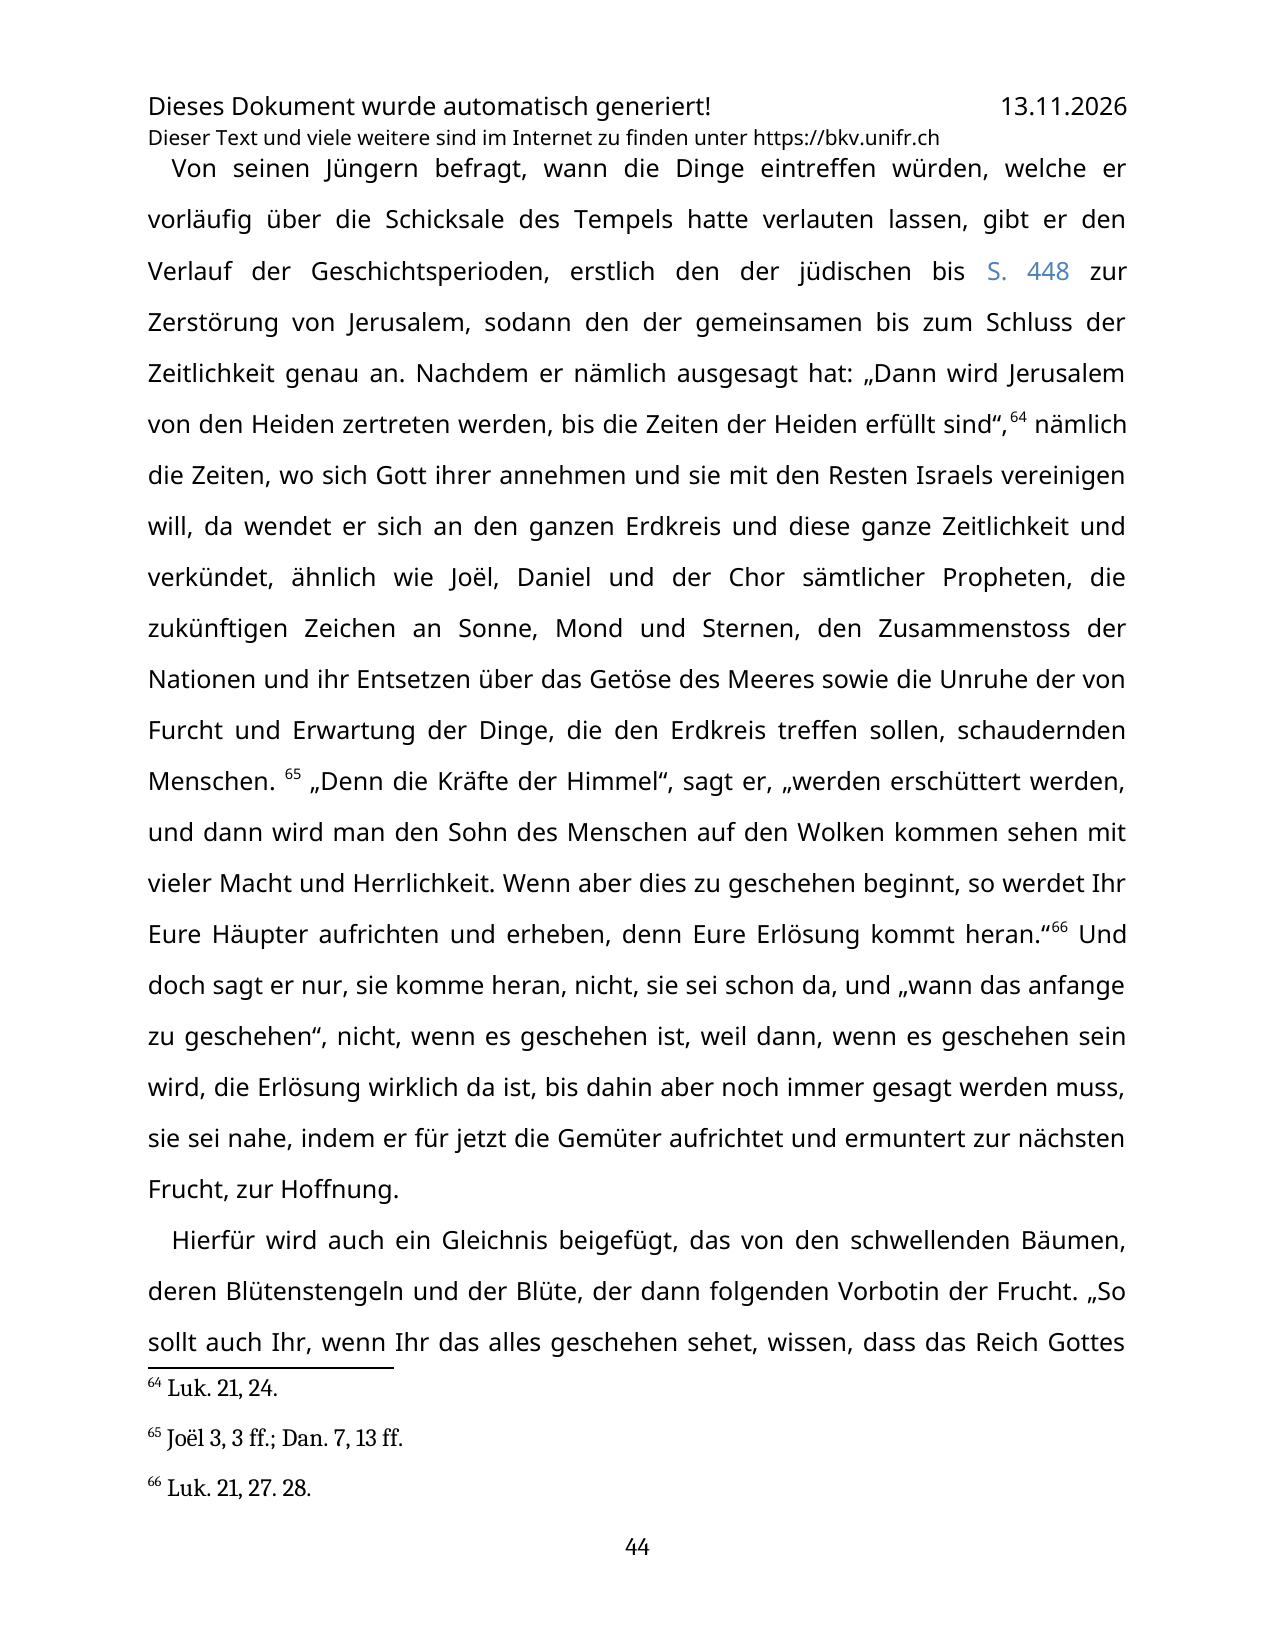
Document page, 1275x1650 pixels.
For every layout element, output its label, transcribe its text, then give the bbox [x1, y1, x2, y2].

text Von seinen Jüngern befragt, wann die Dinge eintreffen würden, welche er vorläufig über die Schicksale des Tempels hatte verlauten lassen, gibt er den Verlauf der Geschichtsperioden, erstlich den der jüdischen bis S. 448 zur Zerstörung von Jerusalem, sodann den der gemeinsamen bis zum Schluss der Zeitlichkeit genau an. Nachdem er nämlich ausgesagt hat: „Dann wird Jerusalem von den Heiden zertreten werden, bis die Zeiten der Heiden erfüllt sind“, nämlich die Zeiten, wo sich Gott ihrer annehmen und sie mit den Resten Israels vereinigen will, da wendet er sich an den ganzen Erdkreis und diese ganze Zeitlichkeit und verkündet, ähnlich wie Joël, Daniel und der Chor sämtlicher Propheten, die zukünftigen Zeichen an Sonne, Mond und Sternen, den Zusammenstoss der Nationen und ihr Entsetzen über das Getöse des Meeres sowie die Unruhe der von Furcht und Erwartung der Dinge, die den Erdkreis treffen sollen, schaudernden Menschen. „Denn die Kräfte der Himmel“, sagt er, „werden erschüttert werden, und dann wird man den Sohn des Menschen auf den Wolken kommen sehen mit vieler Macht und Herrlichkeit. Wenn aber dies zu geschehen beginnt, so werdet Ihr Eure Häupter aufrichten und erheben, denn Eure Erlösung kommt heran.“ Und doch sagt er nur, sie komme heran, nicht, sie sei schon da, und „wann das anfange zu geschehen“, nicht, wenn es geschehen ist, weil dann, wenn es geschehen sein wird, die Erlösung wirklich da ist, bis dahin aber noch immer gesagt werden muss, sie sei nahe, indem er für jetzt die Gemüter aufrichtet und ermuntert zur nächsten Frucht, zur Hoffnung. [148, 151, 1127, 1206]
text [148, 1223, 1127, 1359]
